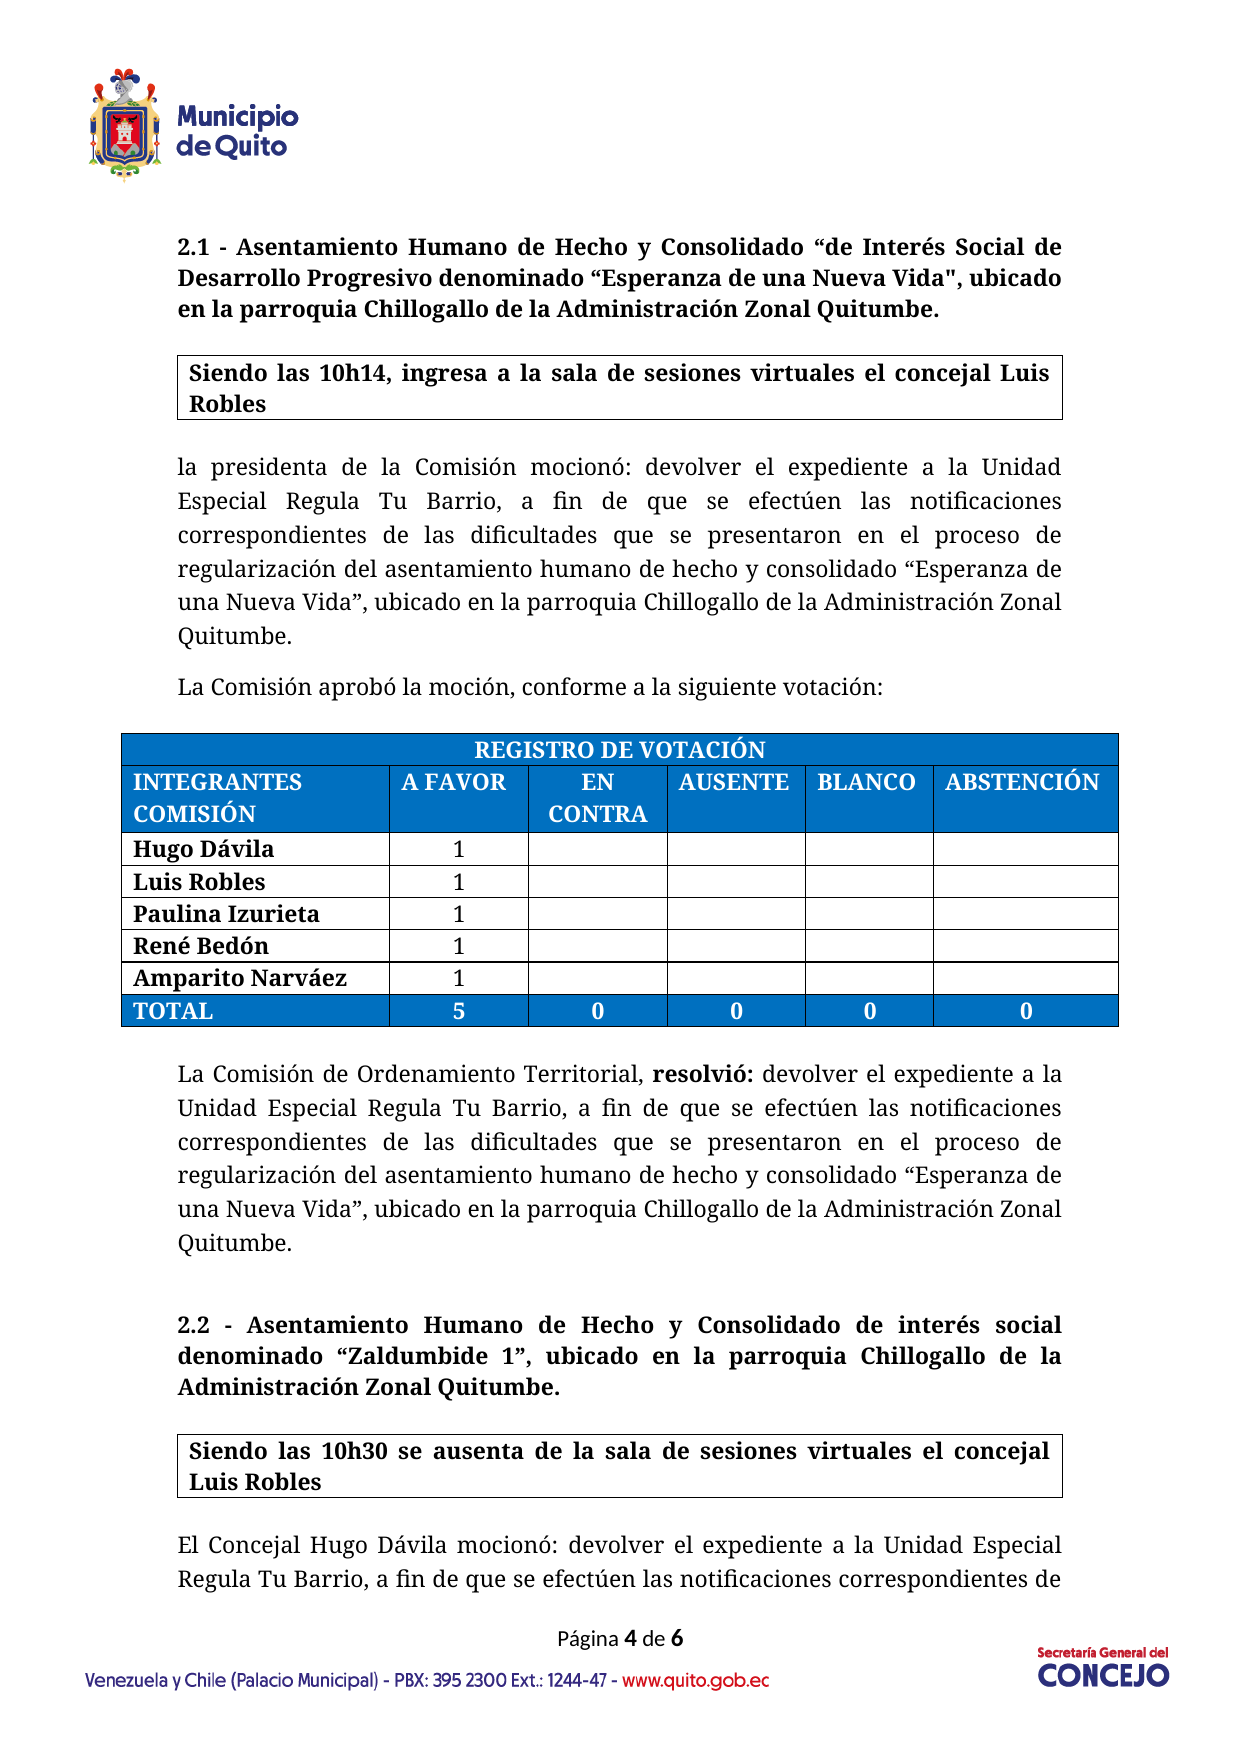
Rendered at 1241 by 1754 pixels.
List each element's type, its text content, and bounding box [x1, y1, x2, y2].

table_cell [934, 898, 1118, 929]
table_cell [806, 833, 933, 864]
table_cell [806, 963, 933, 994]
table_cell 1 [390, 866, 528, 897]
table_cell TOTAL [122, 995, 389, 1026]
table_cell [529, 930, 667, 961]
table_cell [668, 930, 805, 961]
table_cell 5 [390, 995, 528, 1026]
table_cell 0 [806, 995, 933, 1026]
table_cell Luis Robles [122, 866, 389, 897]
text la presidenta de la Comisión mocionó: devolver el expediente a la Unidad Especial Regula Tu Barrio, a fin de que se efectúen las notificaciones correspondientes de las dificultades que se presentaron en el proceso de regularización del asentamiento humano de hecho y consolidado “Esperanza de una Nueva Vida”, ubicado en la parroquia Chillogallo de la Administración Zonal Quitumbe. [177, 451, 1063, 651]
table_cell [806, 898, 933, 929]
table_cell ABSTENCIÓN [934, 766, 1118, 832]
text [177, 1529, 1063, 1594]
table_cell [668, 963, 805, 994]
table_cell [529, 866, 667, 897]
table_cell Hugo Dávila [122, 833, 389, 864]
table_cell [934, 963, 1118, 994]
table_cell [934, 866, 1118, 897]
table_cell [934, 930, 1118, 961]
table_cell 0 [934, 995, 1118, 1026]
text 2.2 - Asentamiento Humano de Hecho y Consolidado de interés social denominado “Zaldumbide 1”, ubicado en la parroquia Chillogallo de la Administración Zonal Quitumbe. [177, 1309, 1063, 1402]
table_header Siendo las 10h14, ingresa a la sala de sesiones virtuales el concejal Luis Robles [178, 356, 1062, 419]
text La Comisión aprobó la moción, conforme a la siguiente votación: [177, 670, 1063, 702]
table_cell 1 [390, 963, 528, 994]
table_cell [668, 898, 805, 929]
table_cell 1 [390, 930, 528, 961]
table_cell Paulina Izurieta [122, 898, 389, 929]
table_cell [668, 833, 805, 864]
table_cell [668, 866, 805, 897]
text La Comisión de Ordenamiento Territorial, resolvió: devolver el expediente a la Unidad Especial Regula Tu Barrio, a fin de que se efectúen las notificaciones correspondientes de las dificultades que se presentaron en el proceso de regularización del asentamiento humano de hecho y consolidado “Esperanza de una Nueva Vida”, ubicado en la parroquia Chillogallo de la Administración Zonal Quitumbe. [177, 1058, 1063, 1258]
table_cell AUSENTE [668, 766, 805, 832]
table_cell Amparito Narváez [122, 963, 389, 994]
table_header Siendo las 10h30 se ausenta de la sala de sesiones virtuales el concejal Luis Robles [178, 1435, 1062, 1497]
table_header REGISTRO DE VOTACIÓN [122, 734, 1118, 765]
picture [18, 24, 1222, 1724]
table_cell A FAVOR [390, 766, 528, 832]
table_cell EN CONTRA [529, 766, 667, 832]
table_cell 0 [668, 995, 805, 1026]
table_cell INTEGRANTES COMISIÓN [122, 766, 389, 832]
table_cell 0 [529, 995, 667, 1026]
table_cell 1 [390, 833, 528, 864]
table_cell [934, 833, 1118, 864]
table_cell [806, 930, 933, 961]
table_cell BLANCO [806, 766, 933, 832]
table_cell 1 [390, 898, 528, 929]
table_cell [806, 866, 933, 897]
table_cell [529, 833, 667, 864]
table_cell René Bedón [122, 930, 389, 961]
table_cell [529, 963, 667, 994]
table_cell [529, 898, 667, 929]
text 2.1 - Asentamiento Humano de Hecho y Consolidado “de Interés Social de Desarrollo Progresivo denominado “Esperanza de una Nueva Vida", ubicado en la parroquia Chillogallo de la Administración Zonal Quitumbe. [177, 230, 1063, 324]
